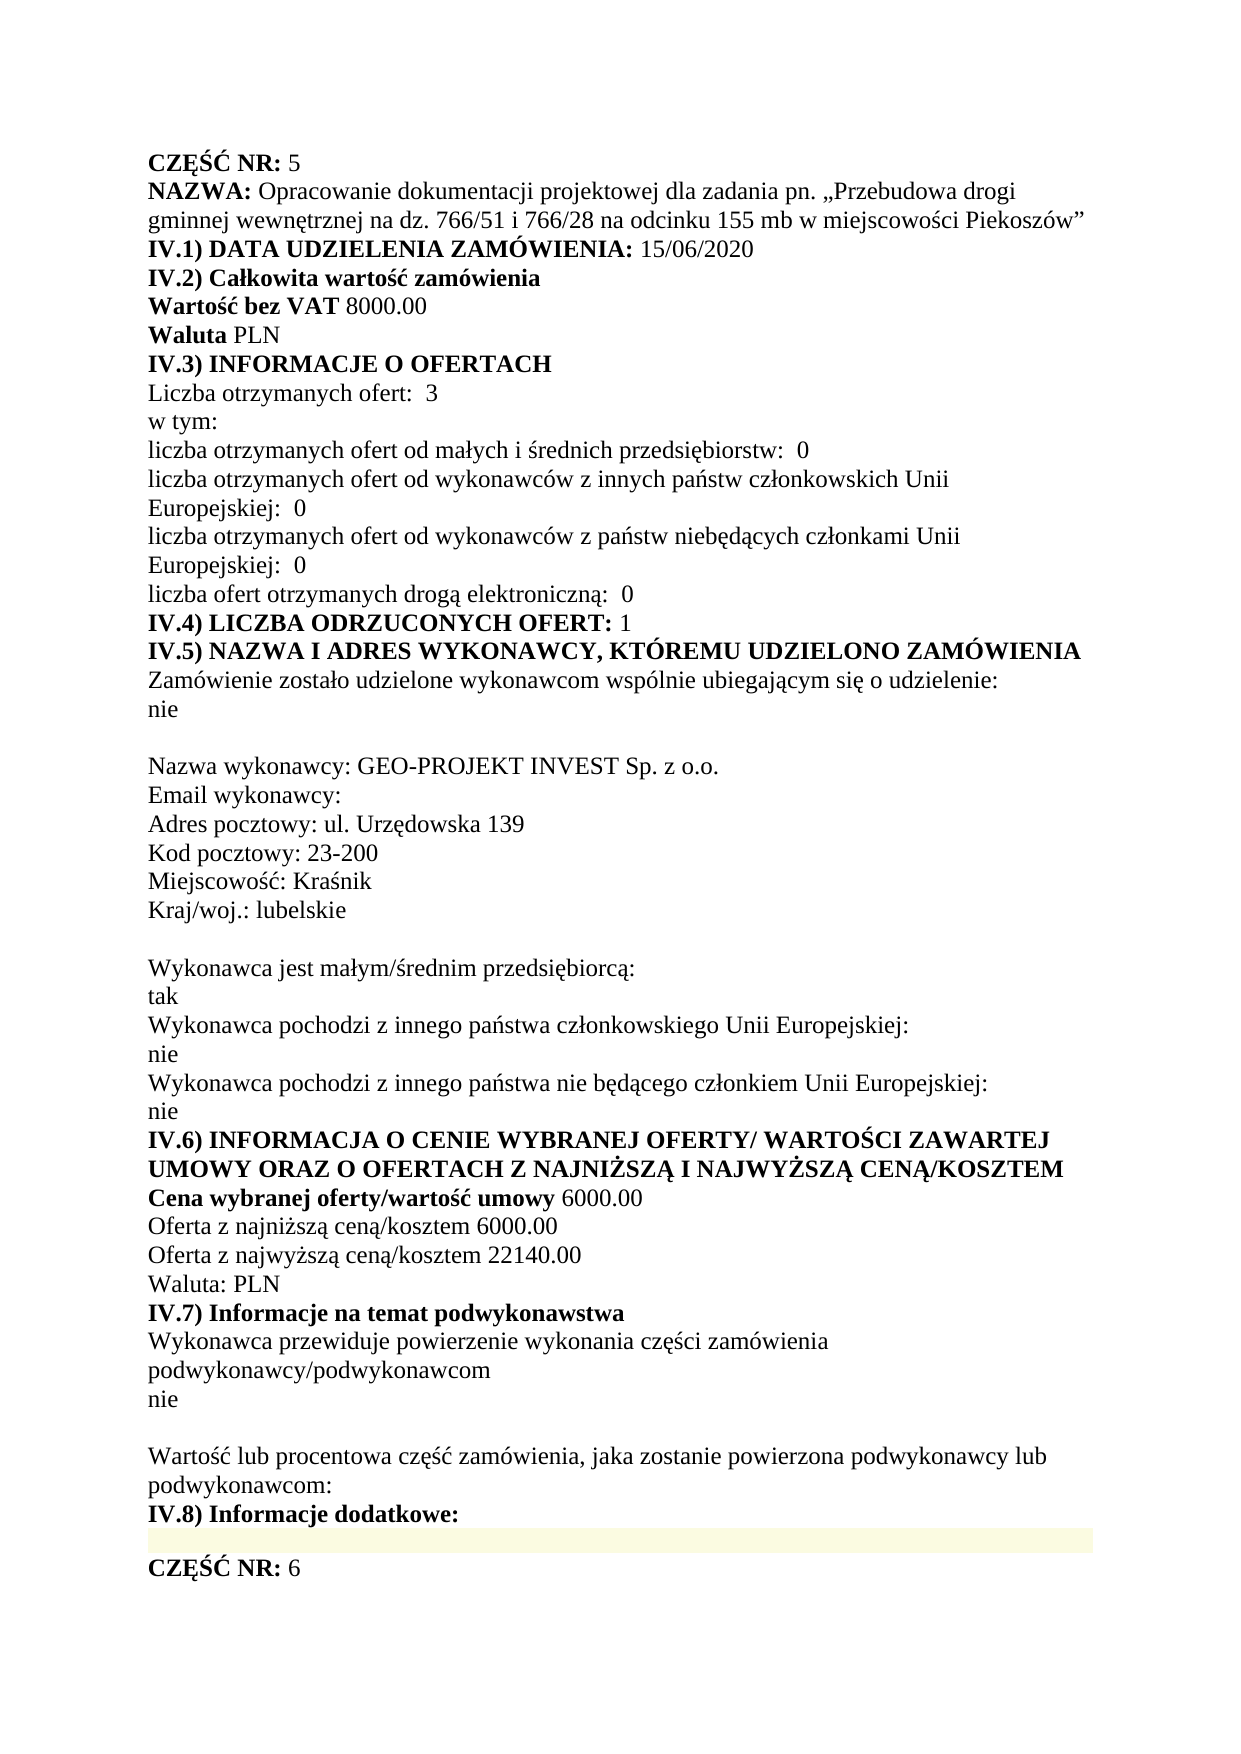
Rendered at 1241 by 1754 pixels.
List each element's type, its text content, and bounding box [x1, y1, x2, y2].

table_cell IV.1) DATA UDZIELENIA ZAMÓWIENIA: 15/06/2020 IV.2) Całkowita wartość zamówienia Wartość bez VAT 8000.00 Waluta PLN IV.3) INFORMACJE O OFERTACH Liczba otrzymanych ofert: 3 w tym: liczba otrzymanych ofert od małych i średnich przedsiębiorstw: 0 liczba otrzymanych ofert od wykonawców z innych państw członkowskich Unii Europejskiej: 0 liczba otrzymanych ofert od wykonawców z państw niebędących członkami Unii Europejskiej: 0 liczba ofert otrzymanych drogą elektroniczną: 0 IV.4) LICZBA ODRZUCONYCH OFERT: 1 IV.5) NAZWA I ADRES WYKONAWCY, KTÓREMU UDZIELONO ZAMÓWIENIA Zamówienie zostało udzielone wykonawcom wspólnie ubiegającym się o udzielenie: nie Nazwa wykonawcy: GEO-PROJEKT INVEST Sp. z o.o. Email wykonawcy: Adres pocztowy: ul. Urzędowska 139 Kod pocztowy: 23-200 Miejscowość: Kraśnik Kraj/woj.: lubelskie Wykonawca jest małym/średnim przedsiębiorcą: tak Wykonawca pochodzi z innego państwa członkowskiego Unii Europejskiej: nie Wykonawca pochodzi z innego państwa nie będącego członkiem Unii Europejskiej: nie IV.6) INFORMACJA O CENIE WYBRANEJ OFERTY/ WARTOŚCI ZAWARTEJ UMOWY ORAZ O OFERTACH Z NAJNIŻSZĄ I NAJWYŻSZĄ CENĄ/KOSZTEM Cena wybranej oferty/wartość umowy 6000.00 Oferta z najniższą ceną/kosztem 6000.00 Oferta z najwyższą ceną/kosztem 22140.00 Waluta: PLN IV.7) Informacje na temat podwykonawstwa Wykonawca przewiduje powierzenie wykonania części zamówienia podwykonawcy/podwykonawcom nie Wartość lub procentowa część zamówienia, jaka zostanie powierzona podwykonawcy lub podwykonawcom: IV.8) Informacje dodatkowe: [148, 234, 1093, 1528]
table_header CZĘŚĆ NR: 5 NAZWA: Opracowanie dokumentacji projektowej dla zadania pn. „Przebudowa drogi gminnej wewnętrznej na dz. 766/51 i 766/28 na odcinku 155 mb w miejscowości Piekoszów” [148, 148, 1093, 234]
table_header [148, 1553, 1093, 1582]
